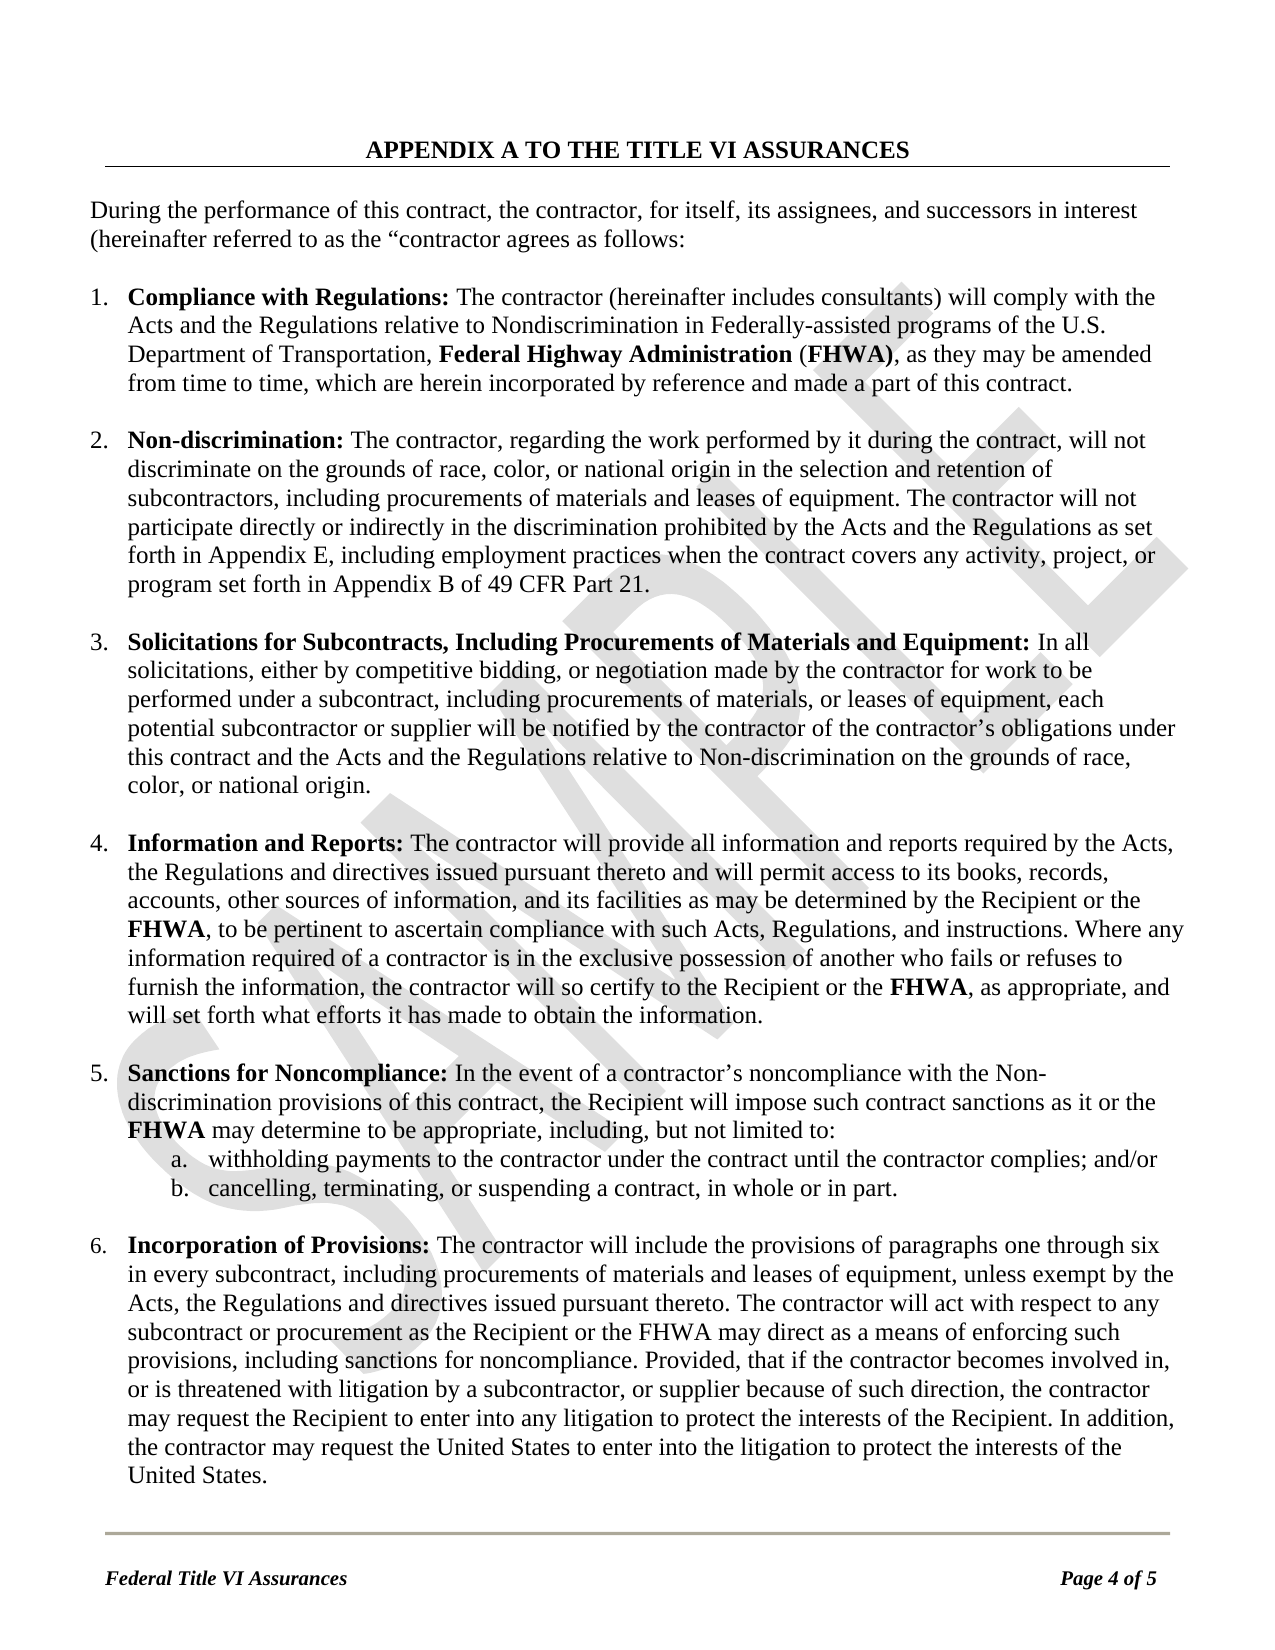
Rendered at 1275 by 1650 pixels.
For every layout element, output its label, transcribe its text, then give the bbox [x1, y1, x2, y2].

list Solicitations for Subcontracts, Including Procurements of Materials and Equipment: In all solicitations, either by competitive bidding, or negotiation made by the contractor for work to be performed under a subcontract, including procurements of materials, or leases of equipment, each potential subcontractor or supplier will be notified by the contractor of the contractor’s obligations under this contract and the Acts and the Regulations relative to Non-discrimination on the grounds of race, color, or national origin. [90, 627, 1185, 799]
text APPENDIX A TO THE TITLE VI ASSURANCES [105, 135, 1170, 166]
list Compliance with Regulations: The contractor (hereinafter includes consultants) will comply with the Acts and the Regulations relative to Nondiscrimination in Federally-assisted programs of the U.S. Department of Transportation, Federal Highway Administration (FHWA), as they may be amended from time to time, which are herein incorporated by reference and made a part of this contract. [90, 282, 1185, 397]
list Non-discrimination: The contractor, regarding the work performed by it during the contract, will not discriminate on the grounds of race, color, or national origin in the selection and retention of subcontractors, including procurements of materials and leases of equipment. The contractor will not participate directly or indirectly in the discrimination prohibited by the Acts and the Regulations as set forth in Appendix E, including employment practices when the contract covers any activity, project, or program set forth in Appendix B of 49 CFR Part 21. [90, 426, 1185, 598]
text During the performance of this contract, the contractor, for itself, its assignees, and successors in interest (hereinafter referred to as the “contractor agrees as follows: [90, 196, 1200, 253]
list Incorporation of Provisions: The contractor will include the provisions of paragraphs one through six in every subcontract, including procurements of materials and leases of equipment, unless exempt by the Acts, the Regulations and directives issued pursuant thereto. The contractor will act with respect to any subcontract or procurement as the Recipient or the FHWA may direct as a means of enforcing such provisions, including sanctions for noncompliance. Provided, that if the contractor becomes involved in, or is threatened with litigation by a subcontractor, or supplier because of such direction, the contractor may request the Recipient to enter into any litigation to protect the interests of the Recipient. In addition, the contractor may request the United States to enter into the litigation to protect the interests of the United States. [90, 1231, 1185, 1489]
list Sanctions for Noncompliance: In the event of a contractor’s noncompliance with the Non-discrimination provisions of this contract, the Recipient will impose such contract sanctions as it or the FHWA may determine to be appropriate, including, but not limited to: [90, 1058, 1185, 1144]
list withholding payments to the contractor under the contract until the contractor complies; and/or [171, 1144, 1185, 1173]
list Information and Reports: The contractor will provide all information and reports required by the Acts, the Regulations and directives issued pursuant thereto and will permit access to its books, records, accounts, other sources of information, and its facilities as may be determined by the Recipient or the FHWA, to be pertinent to ascertain compliance with such Acts, Regulations, and instructions. Where any information required of a contractor is in the exclusive possession of another who fails or refuses to furnish the information, the contractor will so certify to the Recipient or the FHWA, as appropriate, and will set forth what efforts it has made to obtain the information. [90, 828, 1185, 1029]
list cancelling, terminating, or suspending a contract, in whole or in part. [171, 1173, 1185, 1202]
